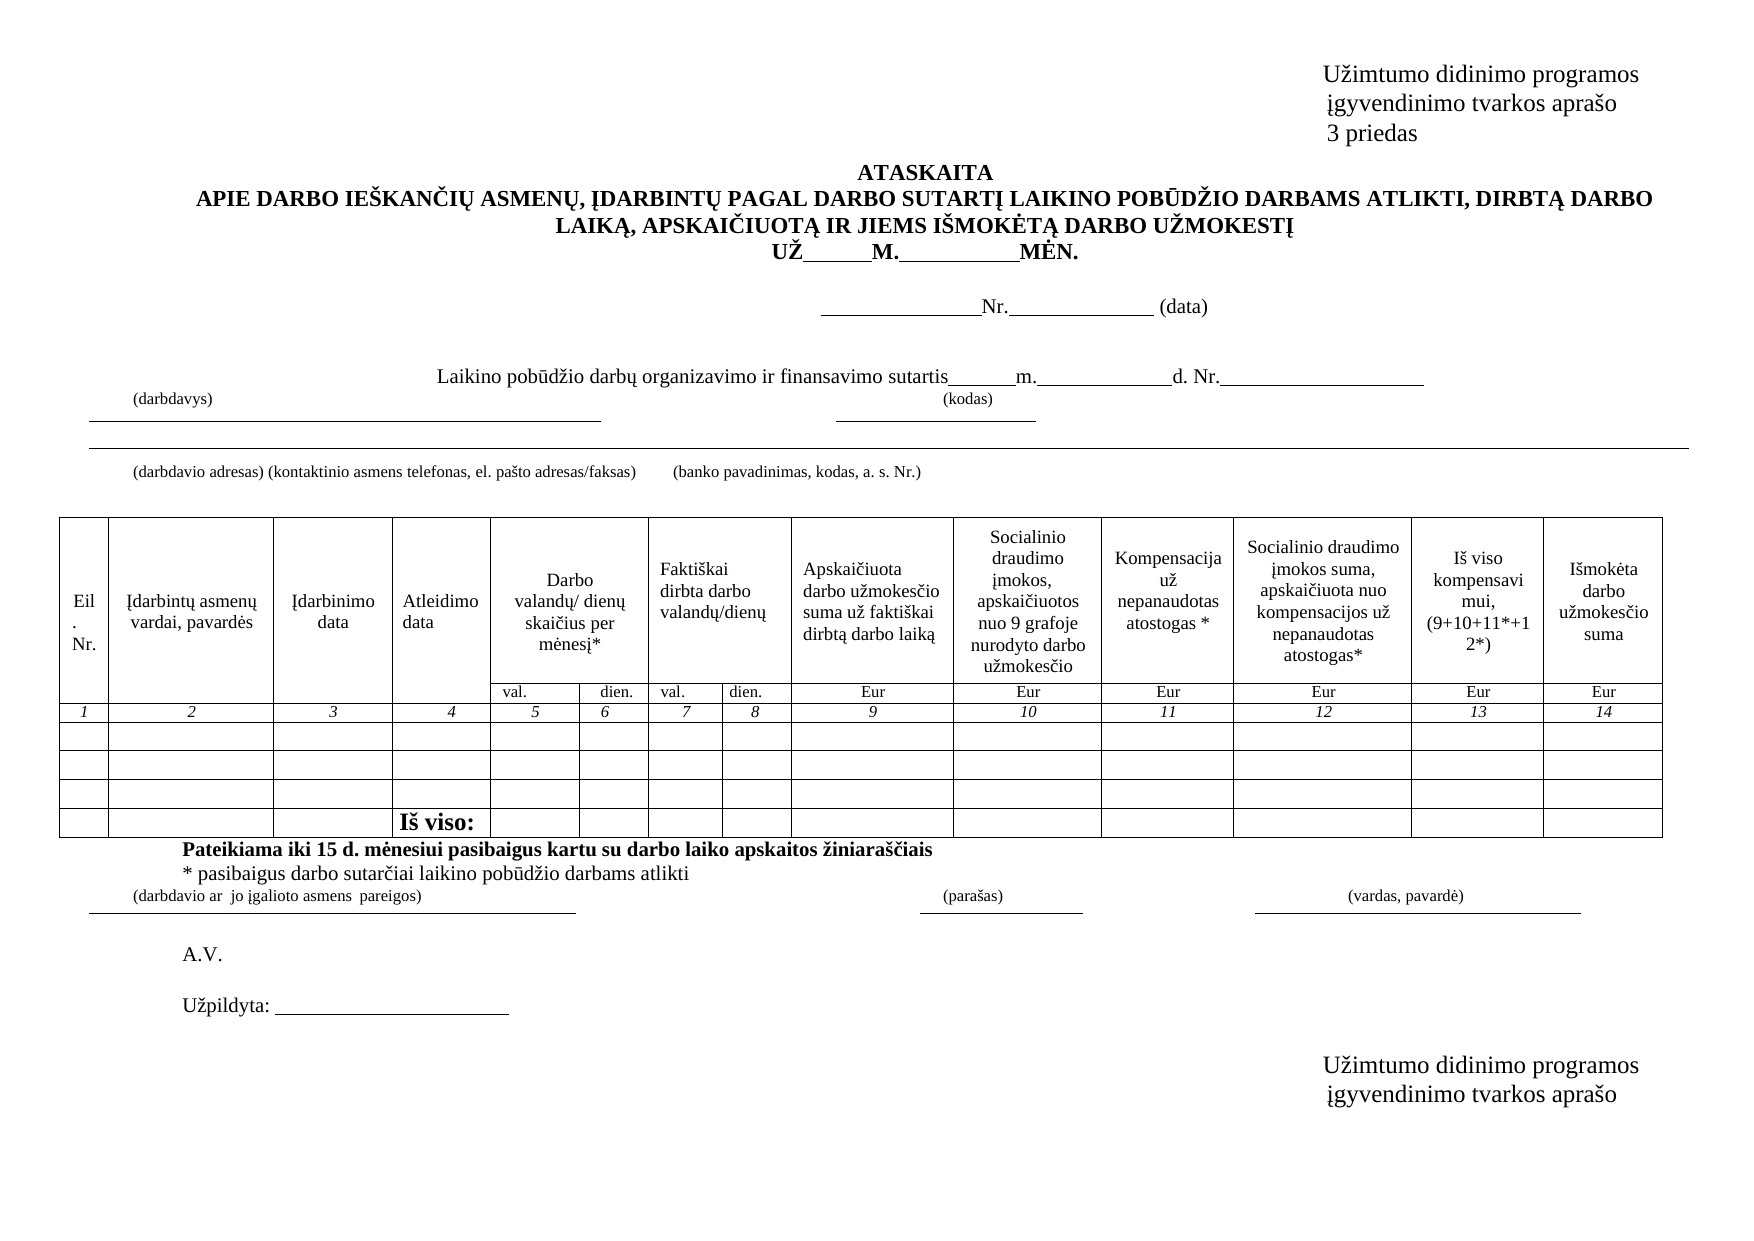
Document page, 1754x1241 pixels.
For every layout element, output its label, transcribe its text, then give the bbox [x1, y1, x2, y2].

table_cell [109, 809, 273, 837]
text (darbdavys) (kodas) [133, 389, 1683, 408]
text Užimtumo didinimo programos [1314, 59, 1683, 88]
text Užpildyta: [182, 993, 1683, 1017]
table_cell [1102, 809, 1233, 837]
table_header Iš viso kompensavimui, (9+10+11*+1 2*) [1412, 518, 1543, 683]
table_cell 7 [649, 704, 722, 722]
table_cell [649, 723, 722, 750]
table_header Atleidimo data [393, 518, 490, 702]
table_cell [954, 780, 1101, 808]
text (darbdavio ar jo įgalioto asmens pareigos) (parašas) (vardas, pavardė) [133, 886, 1683, 905]
text įgyvendinimo tvarkos aprašo [1314, 1079, 1683, 1107]
text UŽ M. MĖN. [167, 238, 1683, 264]
table_cell [1234, 751, 1411, 779]
table_cell 9 [792, 704, 953, 722]
table_cell [1544, 751, 1662, 779]
table_cell [792, 723, 953, 750]
text įgyvendinimo tvarkos aprašo [1314, 88, 1683, 117]
table_header Kompensacija už nepanaudotas atostogas * [1102, 518, 1233, 683]
table_cell 5 [491, 704, 579, 722]
table_cell [580, 723, 648, 750]
table_cell [1234, 780, 1411, 808]
table_cell 12 [1234, 704, 1411, 722]
table_cell [491, 780, 579, 808]
table_cell [1544, 809, 1662, 837]
table_cell [954, 809, 1101, 837]
table_cell [723, 751, 791, 779]
table_cell [580, 809, 648, 837]
table_cell [1544, 780, 1662, 808]
table_cell [274, 751, 392, 779]
table_cell Eur [1102, 684, 1233, 702]
table_cell [109, 780, 273, 808]
table_header Darbo valandų/ dienų skaičius per mėnesį* [491, 518, 648, 683]
table_cell [1102, 780, 1233, 808]
table_cell [1234, 809, 1411, 837]
table_header Socialinio draudimo įmokos suma, apskaičiuota nuo kompensacijos už nepanaudotas atostogas* [1234, 518, 1411, 683]
table_cell [60, 723, 108, 750]
table_cell [1412, 809, 1543, 837]
text 3 priedas [1314, 118, 1683, 146]
table_cell [1544, 723, 1662, 750]
table_header Išmokėta darbo užmokesčio suma [1544, 518, 1662, 683]
table_cell 3 [274, 704, 392, 722]
table_cell 8 [723, 704, 791, 722]
table_cell [109, 751, 273, 779]
text APIE DARBO IEŠKANČIŲ ASMENŲ, ĮDARBINTŲ PAGAL DARBO SUTARTĮ LAIKINO POBŪDŽIO DARBAMS ATLIKTI, DIRBTĄ DARBO LAIKĄ, APSKAIČIUOTĄ IR JIEMS IŠMOKĖTĄ DARBO UŽMOKESTĮ [167, 185, 1683, 238]
text Nr. (data) [821, 294, 1034, 318]
text Pateikiama iki 15 d. mėnesiui pasibaigus kartu su darbo laiko apskaitos žiniaraščiais [182, 838, 1683, 861]
text * pasibaigus darbo sutarčiai laikino pobūdžio darbams atlikti [182, 861, 1683, 885]
table_cell 11 [1102, 704, 1233, 722]
table_cell [792, 780, 953, 808]
table_cell [954, 751, 1101, 779]
table_cell [1102, 751, 1233, 779]
table_cell 2 [109, 704, 273, 722]
table_cell [723, 723, 791, 750]
table_cell Eur [1234, 684, 1411, 702]
table_cell 1 [60, 704, 108, 722]
table_cell Eur [792, 684, 953, 702]
table_cell [109, 723, 273, 750]
text Užimtumo didinimo programos [1314, 1050, 1683, 1079]
text ATASKAITA [167, 159, 1683, 185]
table_cell [60, 809, 108, 837]
table_cell [393, 780, 490, 808]
table_cell [954, 723, 1101, 750]
table_cell [1234, 723, 1411, 750]
table_header Apskaičiuota darbo užmokesčio suma už faktiškai dirbtą darbo laiką [792, 518, 953, 683]
table_cell [580, 780, 648, 808]
table_cell [491, 723, 579, 750]
table_cell Eur [1544, 684, 1662, 702]
table_cell [393, 723, 490, 750]
table_cell [491, 751, 579, 779]
table_cell [649, 809, 722, 837]
table_header Įdarbintų asmenų vardai, pavardės [109, 518, 273, 702]
table_header Faktiškai dirbta darbo valandų/dienų [649, 518, 791, 683]
table_cell [274, 723, 392, 750]
table_cell [1412, 780, 1543, 808]
table_cell [274, 780, 392, 808]
table_cell [723, 809, 791, 837]
table_cell 6 [580, 704, 648, 722]
table_cell [60, 780, 108, 808]
table_cell [1412, 751, 1543, 779]
table_cell [792, 751, 953, 779]
table_cell [393, 751, 490, 779]
table_cell Eur [954, 684, 1101, 702]
text (darbdavio adresas) (kontaktinio asmens telefonas, el. pašto adresas/faksas) (banko pavadinimas, kodas, a. s. Nr.) [133, 421, 1683, 481]
table_cell [580, 751, 648, 779]
table_cell 10 [954, 704, 1101, 722]
table_cell [723, 780, 791, 808]
table_cell 4 [393, 704, 490, 722]
table_header Socialinio draudimo įmokos, apskaičiuotos nuo 9 grafoje nurodyto darbo užmokesčio [954, 518, 1101, 683]
table_cell [60, 751, 108, 779]
table_cell Eur [1412, 684, 1543, 702]
table_header Eil. Nr. [60, 518, 108, 702]
table_cell dien. [723, 684, 791, 702]
table_cell val. [491, 684, 579, 702]
table_cell [1102, 723, 1233, 750]
table_cell [274, 809, 392, 837]
table_cell 13 [1412, 704, 1543, 722]
table_cell [491, 809, 579, 837]
text A.V. [182, 942, 1683, 966]
table_cell Iš viso: [393, 809, 490, 837]
table_cell val. [649, 684, 722, 702]
table_cell 14 [1544, 704, 1662, 722]
table_cell [649, 780, 722, 808]
table_cell dien. [580, 684, 648, 702]
table_cell [649, 751, 722, 779]
text Laikino pobūdžio darbų organizavimo ir finansavimo sutartis m. d. Nr. [177, 364, 1683, 388]
table_cell [1412, 723, 1543, 750]
table_cell [792, 809, 953, 837]
table_header Įdarbinimo data [274, 518, 392, 702]
